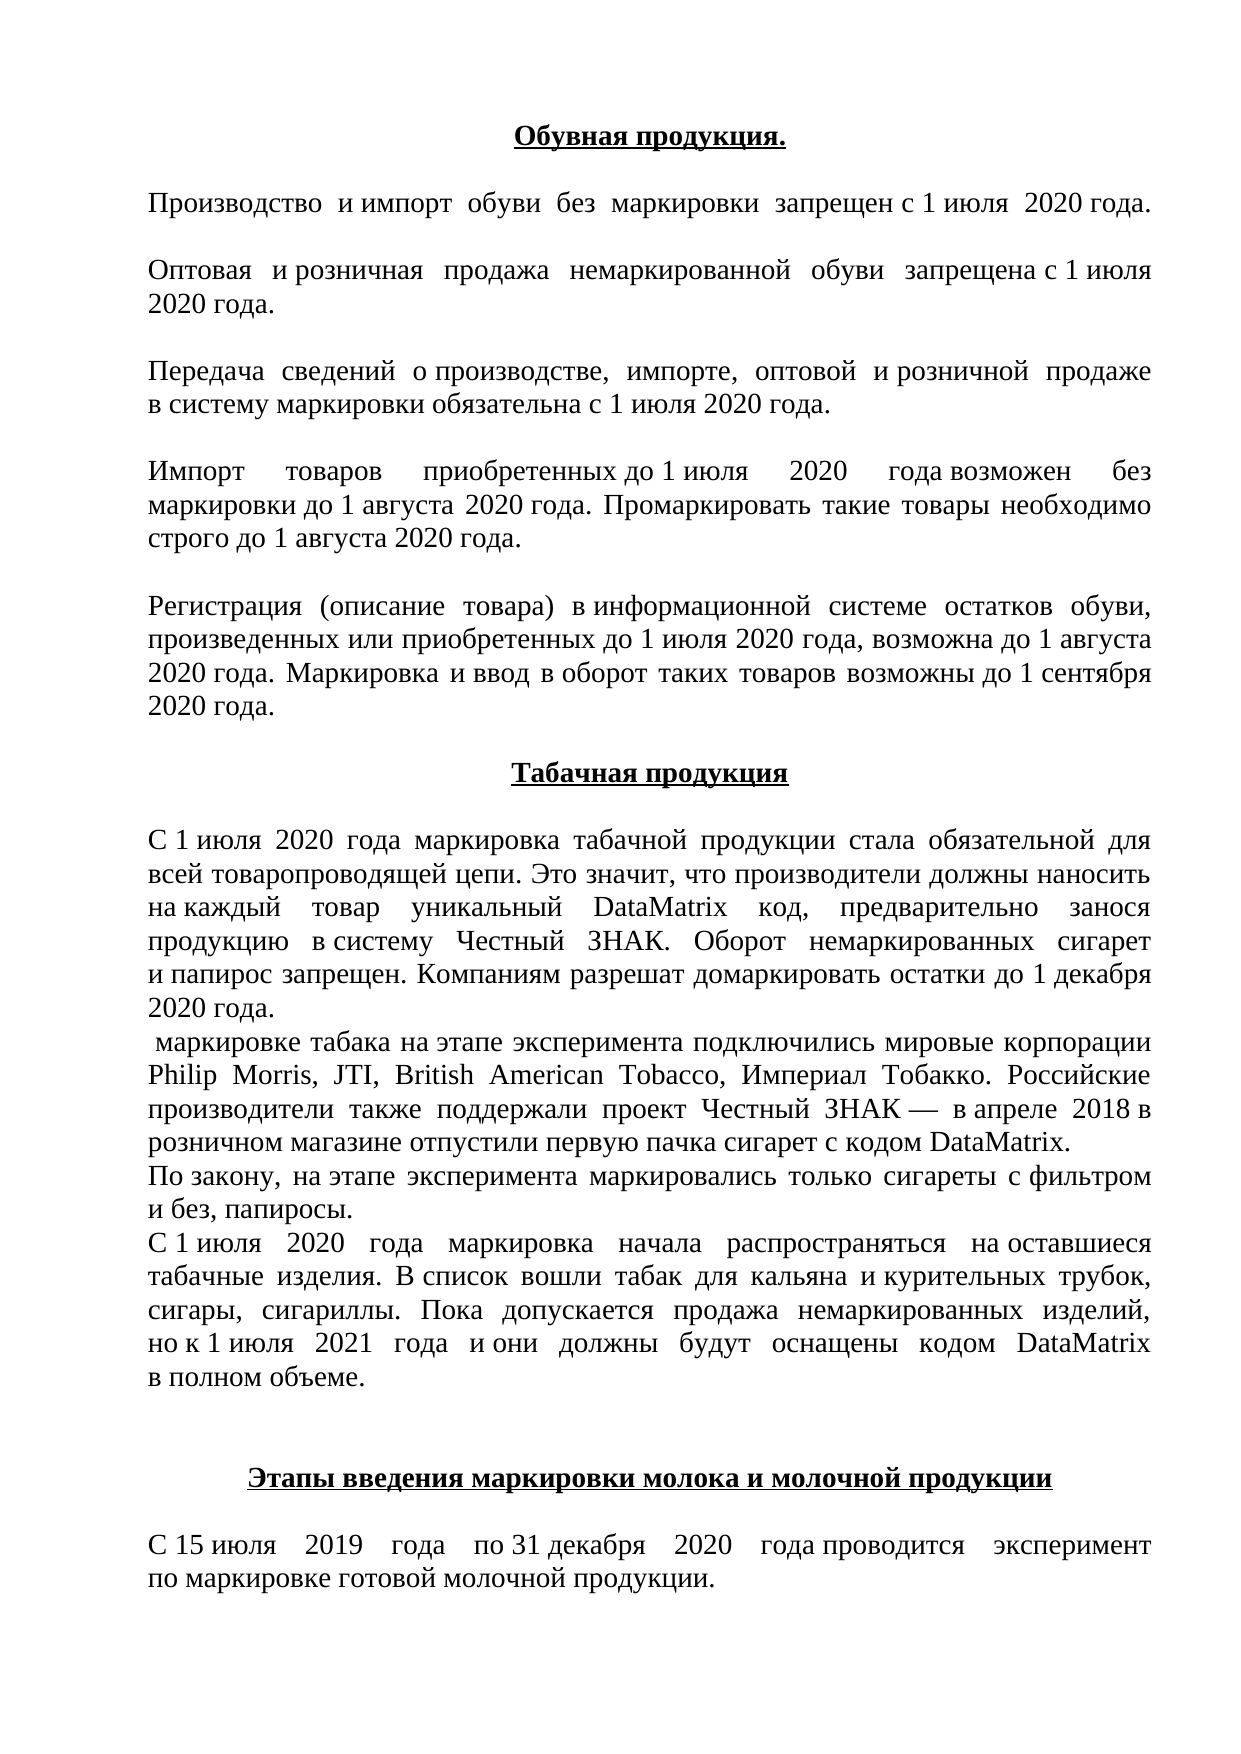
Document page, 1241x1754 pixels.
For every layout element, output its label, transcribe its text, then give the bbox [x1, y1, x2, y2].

text Этапы введения маркировки молока и молочной продукции [148, 1460, 1152, 1493]
text Табачная продукция [148, 755, 1152, 822]
text С 15 июля 2019 года по 31 декабря 2020 года проводится эксперимент по маркировке готовой молочной продукции. [148, 1527, 1152, 1594]
text маркировке табака на этапе эксперимента подключились мировые корпорации Philip Morris, JTI, British American Tobacco, Империал Тобакко. Российские производители также поддержали проект Честный ЗНАК — в апреле 2018 в розничном магазине отпустили первую пачка сигарет с кодом DataMatrix. [148, 1024, 1152, 1158]
text Обувная продукция. [148, 118, 1152, 152]
text Производство и импорт обуви без маркировки запрещен с 1 июля 2020 года. Оптовая и розничная продажа немаркированной обуви запрещена с 1 июля 2020 года. Передача сведений о производстве, импорте, оптовой и розничной продаже в систему маркировки обязательна с 1 июля 2020 года. [148, 185, 1152, 420]
text Регистрация (описание товара) в информационной системе остатков обуви, произведенных или приобретенных до 1 июля 2020 года, возможна до 1 августа 2020 года. Маркировка и ввод в оборот таких товаров возможны до 1 сентября 2020 года. [148, 554, 1152, 722]
text По закону, на этапе эксперимента маркировались только сигареты с фильтром и без, папиросы. [148, 1158, 1152, 1225]
text С 1 июля 2020 года маркировка табачной продукции стала обязательной для всей товаропроводящей цепи. Это значит, что производители должны наносить на каждый товар уникальный DataMatrix код, предварительно занося продукцию в систему Честный ЗНАК. Оборот немаркированных сигарет и папирос запрещен. Компаниям разрешат домаркировать остатки до 1 декабря 2020 года. [148, 822, 1152, 1024]
text Импорт товаров приобретенных до 1 июля 2020 года возможен без маркировки до 1 августа 2020 года. Промаркировать такие товары необходимо строго до 1 августа 2020 года. [148, 420, 1152, 554]
text С 1 июля 2020 года маркировка начала распространяться на оставшиеся табачные изделия. В список вошли табак для кальяна и курительных трубок, сигары, сигариллы. Пока допускается продажа немаркированных изделий, но к 1 июля 2021 года и они должны будут оснащены кодом DataMatrix в полном объеме. [148, 1225, 1152, 1393]
